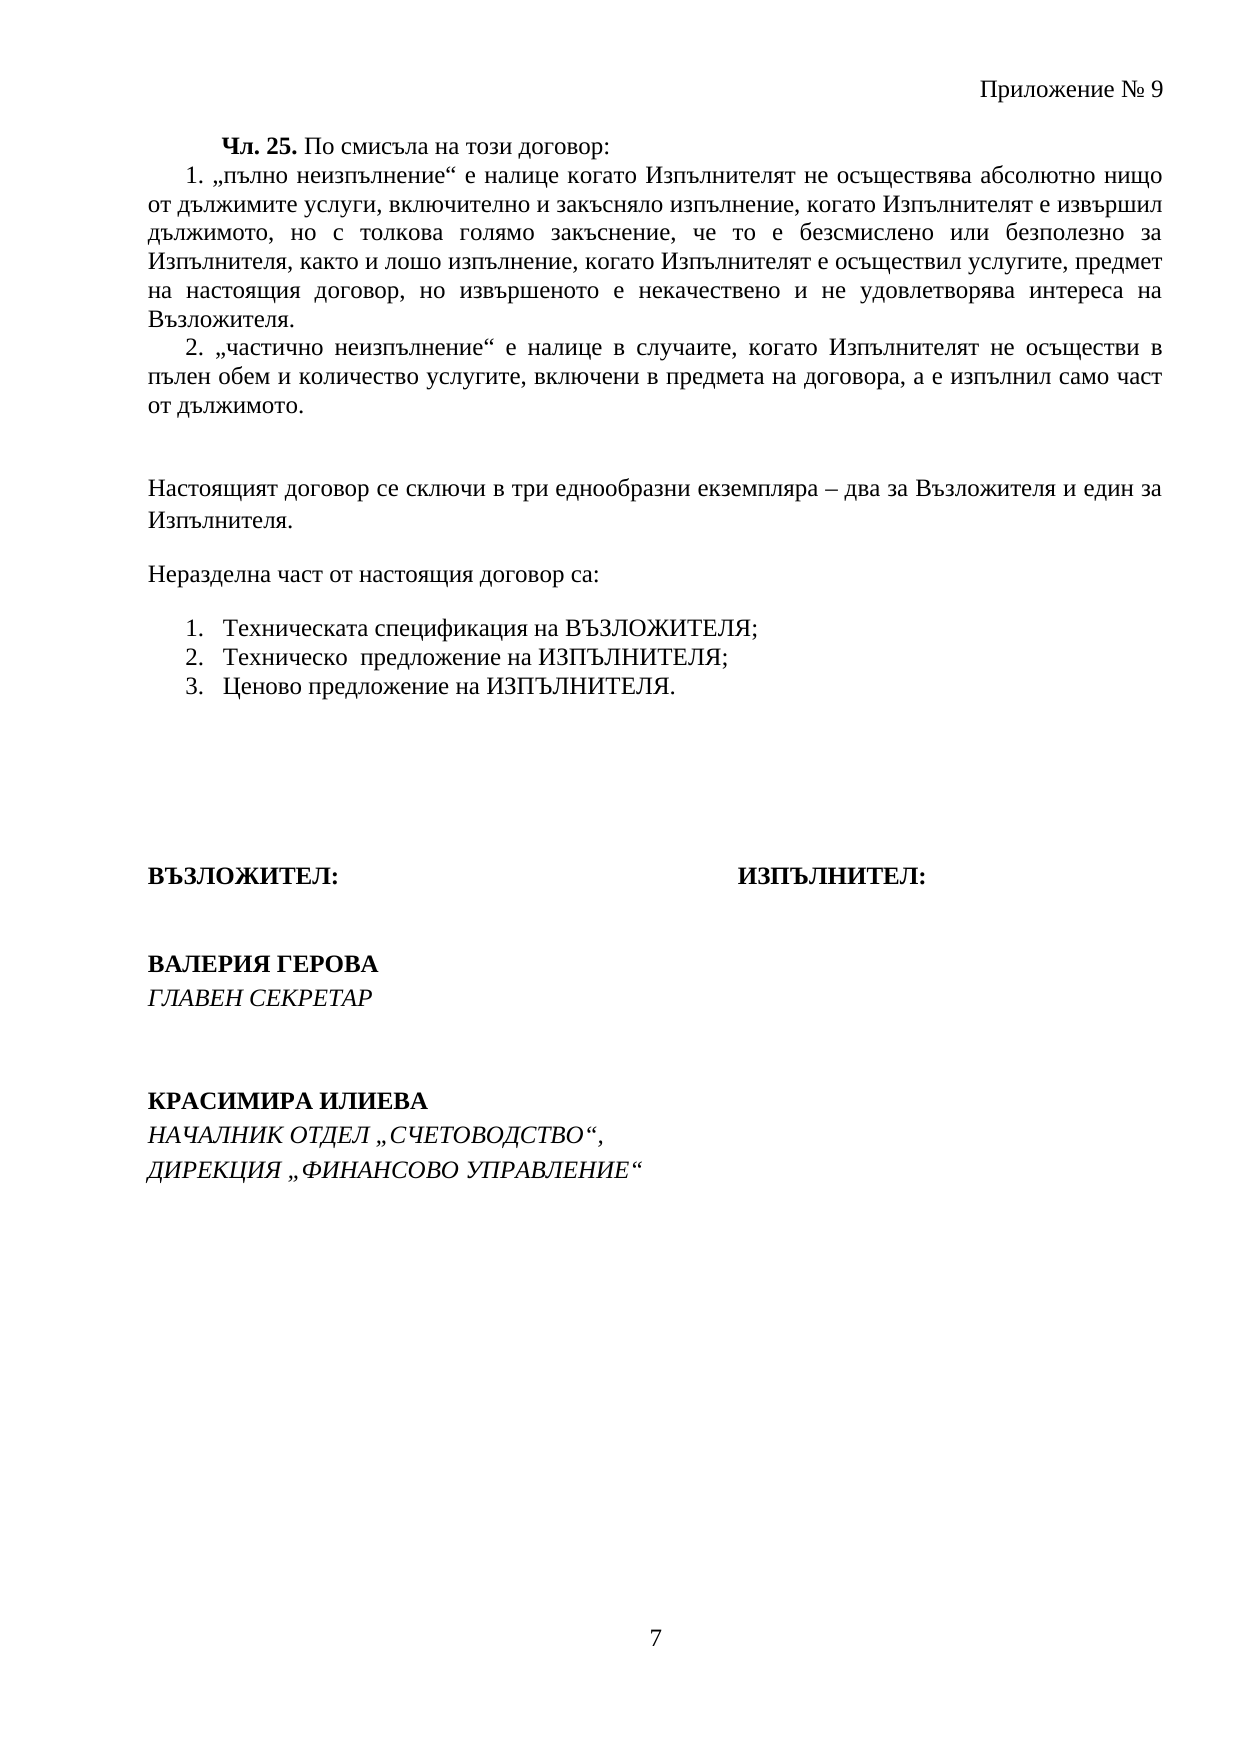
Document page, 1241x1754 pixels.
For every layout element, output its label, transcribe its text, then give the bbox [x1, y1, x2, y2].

text 1. „пълно неизпълнение“ е налице когато Изпълнителят не осъществява абсолютно нищо от дължимите услуги, включително и закъсняло изпълнение, когато Изпълнителят е извършил дължимото, но с толкова голямо закъснение, че то е безсмислено или безполезно за Изпълнителя, както и лошо изпълнение, когато Изпълнителят е осъществил услугите, предмет на настоящия договор, но извършеното е некачествено и не удовлетворява интереса на Възложителя. [148, 160, 1163, 332]
text Чл. 25. По смисъла на този договор: [148, 131, 1163, 160]
text Настоящият договор се сключи в три еднообразни екземпляра – два за Възложителя и един за Изпълнителя. [148, 473, 1163, 534]
text Неразделна част от настоящия договор са: [148, 559, 1163, 588]
text ДИРЕКЦИЯ „ФИНАНСОВО УПРАВЛЕНИЕ“ [148, 1155, 1163, 1184]
text 2. „частично неизпълнение“ е налице в случаите, когато Изпълнителят не осъществи в пълен обем и количество услугите, включени в предмета на договора, а е изпълнил само част от дължимото. [148, 332, 1163, 419]
text КРАСИМИРА ИЛИЕВА [148, 1086, 1163, 1115]
text ГЛАВЕН СЕКРЕТАР [148, 983, 1163, 1012]
text НАЧАЛНИК ОТДЕЛ „СЧЕТОВОДСТВО“, [148, 1121, 1163, 1149]
list Техническата спецификация на ВЪЗЛОЖИТЕЛЯ; [185, 613, 1163, 642]
text ВЪЗЛОЖИТЕЛ: ИЗПЪЛНИТЕЛ: [148, 861, 1163, 890]
list Ценово предложение на ИЗПЪЛНИТЕЛЯ. [185, 671, 1163, 699]
text ВАЛЕРИЯ ГЕРОВА [148, 949, 1163, 978]
list Техническо предложение на ИЗПЪЛНИТЕЛЯ; [185, 642, 1163, 671]
